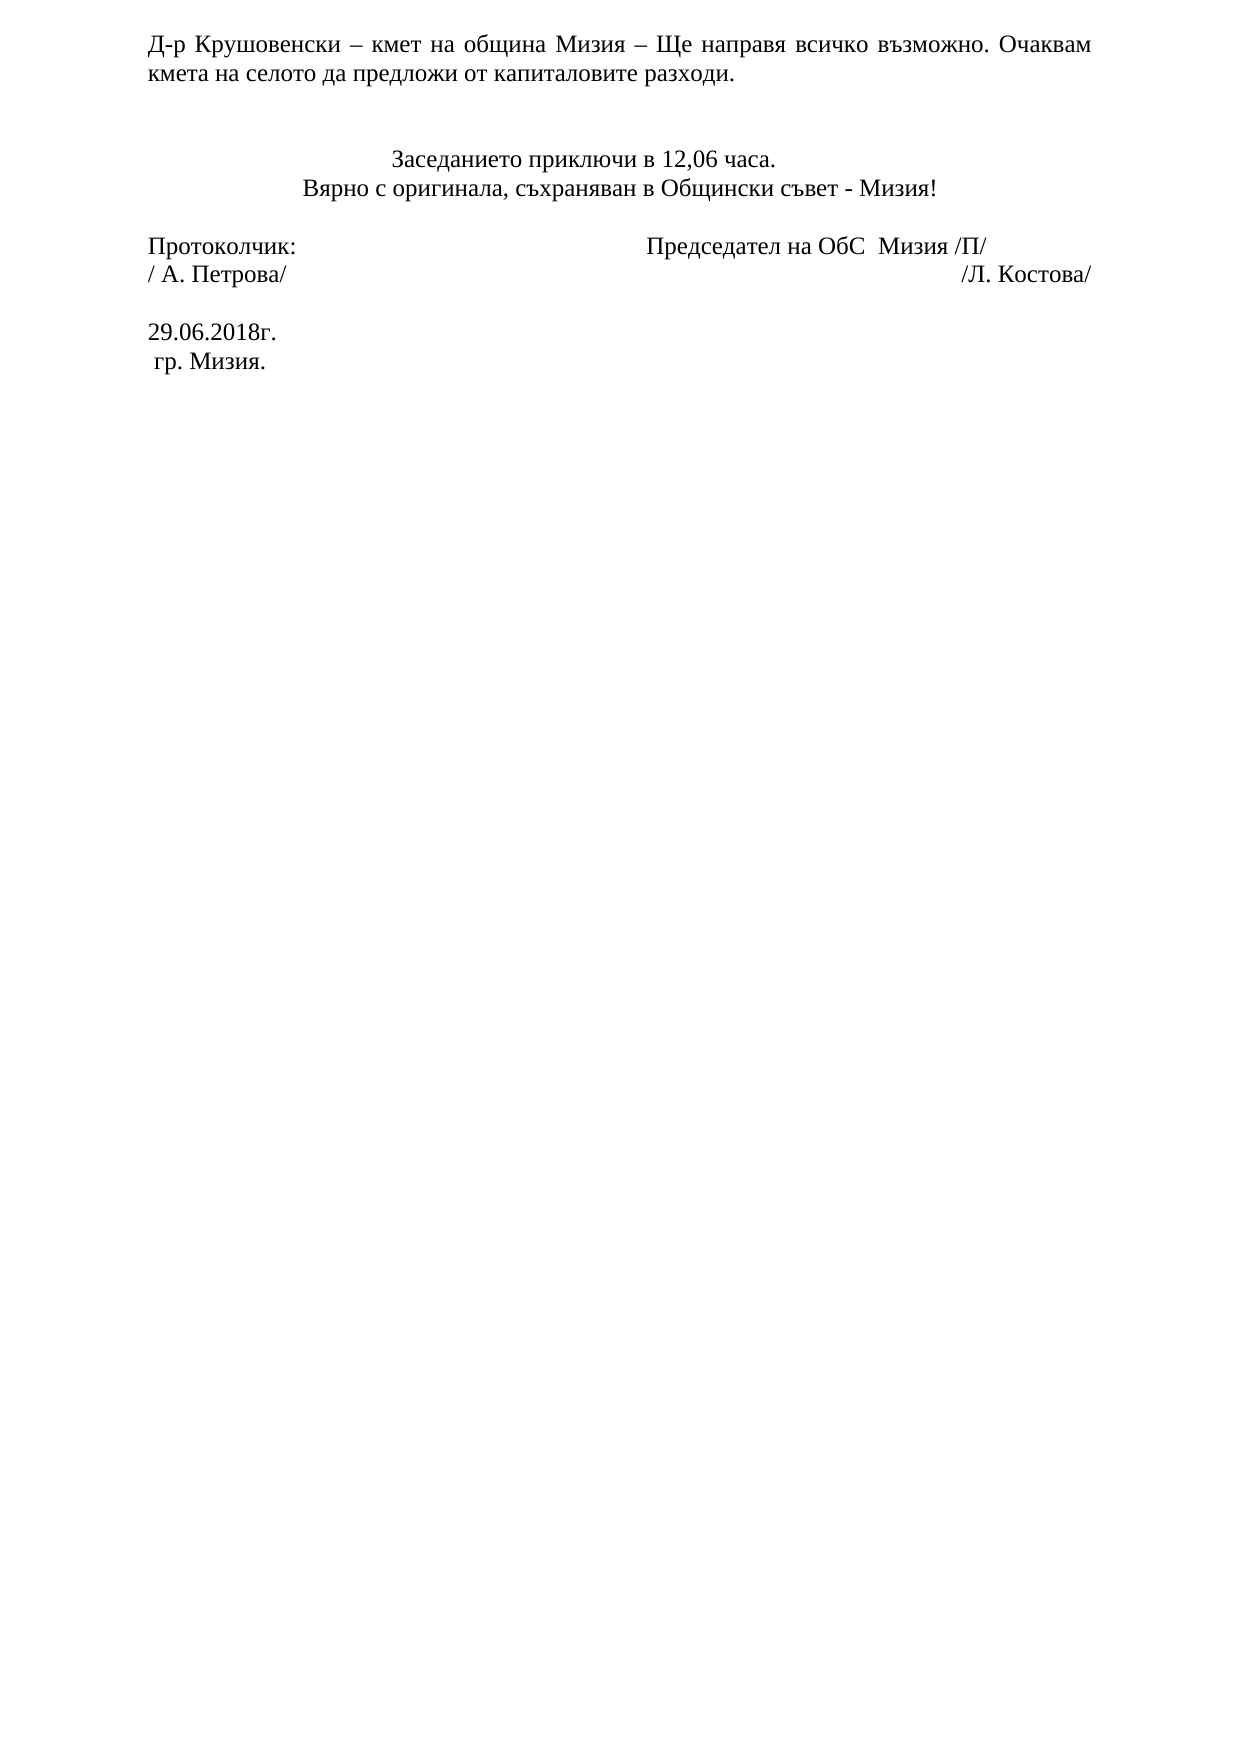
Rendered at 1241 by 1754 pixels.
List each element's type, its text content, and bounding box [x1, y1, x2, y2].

text гр. Мизия. [148, 346, 1093, 374]
text Вярно с оригинала, съхраняван в Общински съвет - Мизия! [148, 173, 1093, 202]
text Протоколчик: Председател на ОбС Мизия /П/ [148, 231, 1093, 259]
text / А. Петрова/ /Л. Костова/ [148, 259, 1093, 288]
text Д-р Крушовенски – кмет на община Мизия – Ще направя всичко възможно. Очаквам кмета на селото да предложи от капиталовите разходи. [148, 29, 1093, 87]
text 29.06.2018г. [148, 317, 1093, 346]
text Заседанието приключи в 12,06 часа. [148, 144, 1093, 173]
